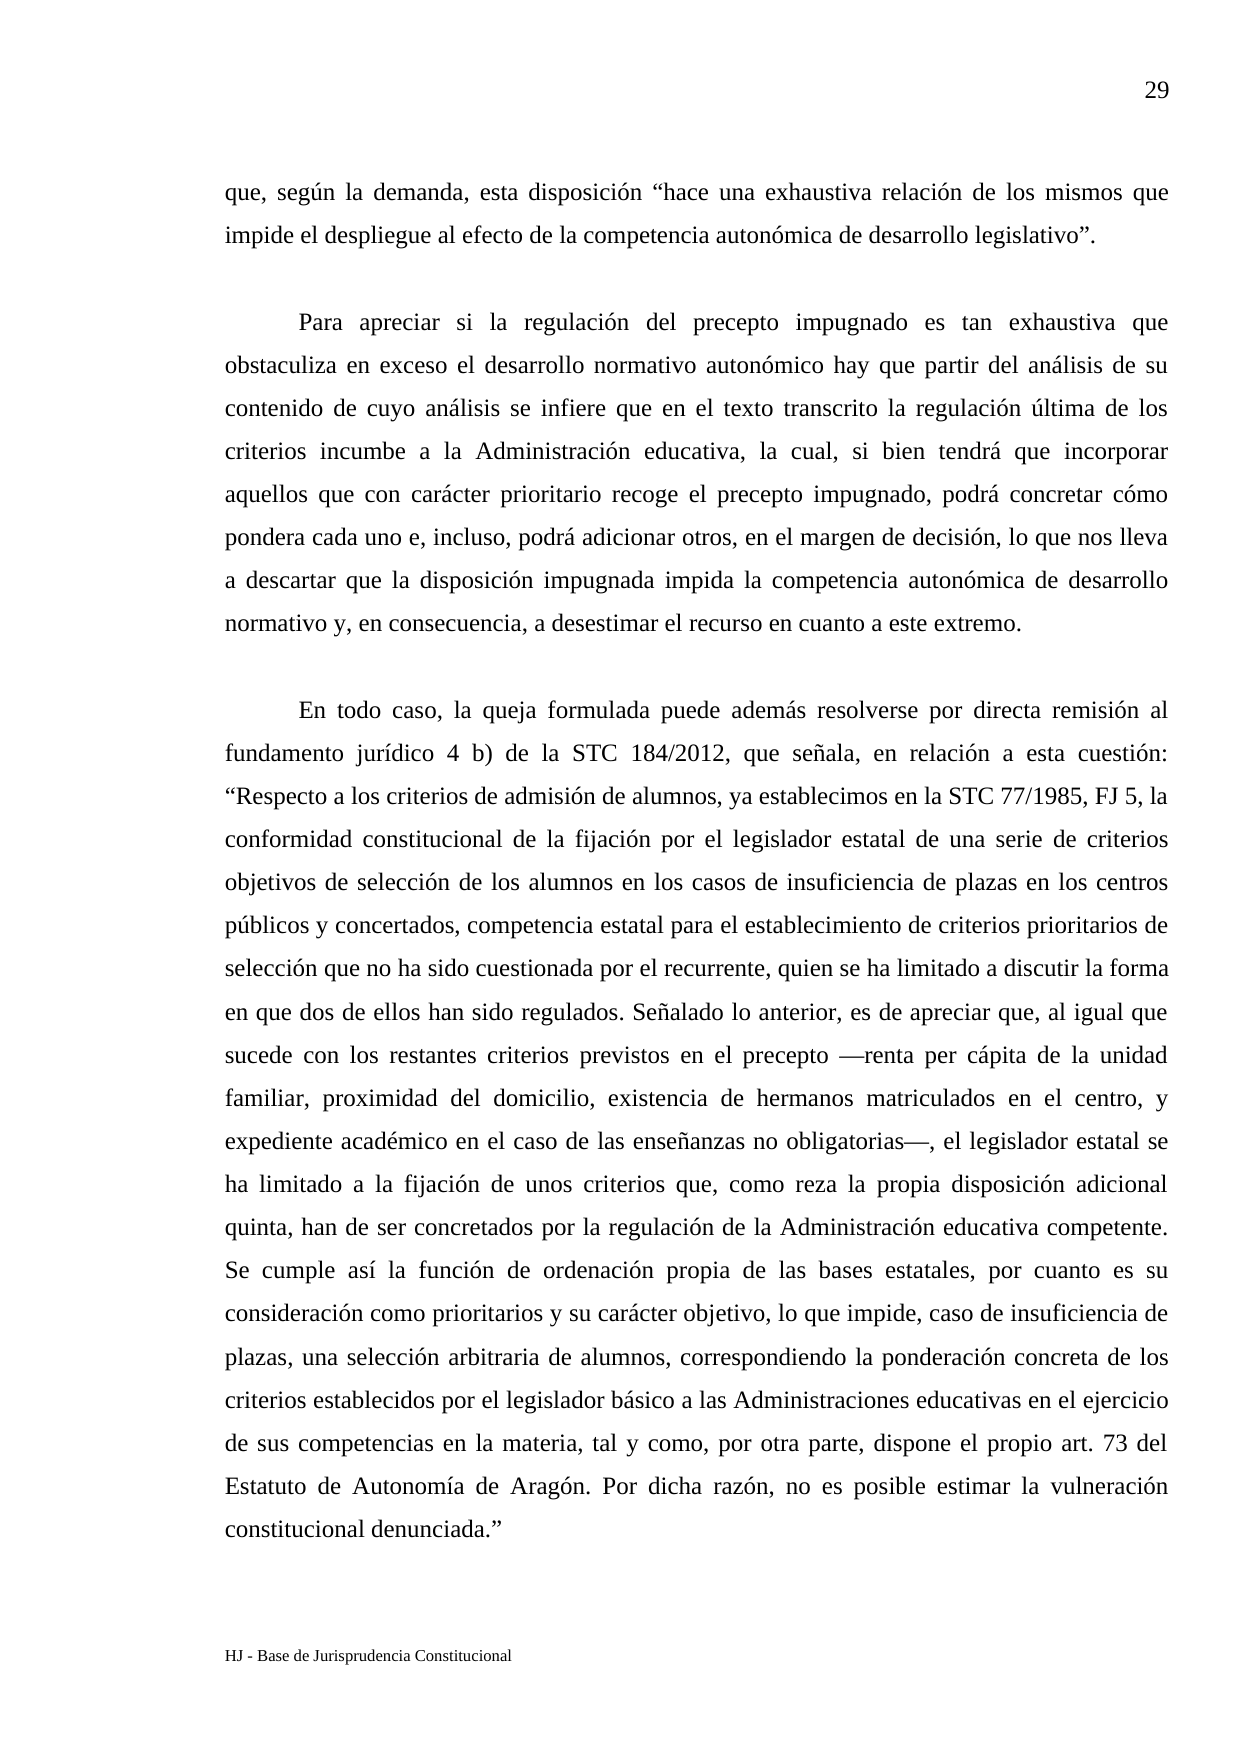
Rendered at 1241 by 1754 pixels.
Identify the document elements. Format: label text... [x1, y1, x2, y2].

text Para apreciar si la regulación del precepto impugnado es tan exhaustiva que obstaculiza en exceso el desarrollo normativo autonómico hay que partir del análisis de su contenido de cuyo análisis se infiere que en el texto transcrito la regulación última de los criterios incumbe a la Administración educativa, la cual, si bien tendrá que incorporar aquellos que con carácter prioritario recoge el precepto impugnado, podrá concretar cómo pondera cada uno e, incluso, podrá adicionar otros, en el margen de decisión, lo que nos lleva a descartar que la disposición impugnada impida la competencia autonómica de desarrollo normativo y, en consecuencia, a desestimar el recurso en cuanto a este extremo. [224, 307, 1169, 637]
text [224, 177, 1169, 249]
text En todo caso, la queja formulada puede además resolverse por directa remisión al fundamento jurídico 4 b) de la STC 184/2012, que señala, en relación a esta cuestión: “Respecto a los criterios de admisión de alumnos, ya establecimos en la STC 77/1985, FJ 5, la conformidad constitucional de la fijación por el legislador estatal de una serie de criterios objetivos de selección de los alumnos en los casos de insuficiencia de plazas en los centros públicos y concertados, competencia estatal para el establecimiento de criterios prioritarios de selección que no ha sido cuestionada por el recurrente, quien se ha limitado a discutir la forma en que dos de ellos han sido regulados. Señalado lo anterior, es de apreciar que, al igual que sucede con los restantes criterios previstos en el precepto —renta per cápita de la unidad familiar, proximidad del domicilio, existencia de hermanos matriculados en el centro, y expediente académico en el caso de las enseñanzas no obligatorias—, el legislador estatal se ha limitado a la fijación de unos criterios que, como reza la propia disposición adicional quinta, han de ser concretados por la regulación de la Administración educativa competente. Se cumple así la función de ordenación propia de las bases estatales, por cuanto es su consideración como prioritarios y su carácter objetivo, lo que impide, caso de insuficiencia de plazas, una selección arbitraria de alumnos, correspondiendo la ponderación concreta de los criterios establecidos por el legislador básico a las Administraciones educativas en el ejercicio de sus competencias en la materia, tal y como, por otra parte, dispone el propio art. 73 del Estatuto de Autonomía de Aragón. Por dicha razón, no es posible estimar la vulneración constitucional denunciada.” [224, 695, 1169, 1543]
